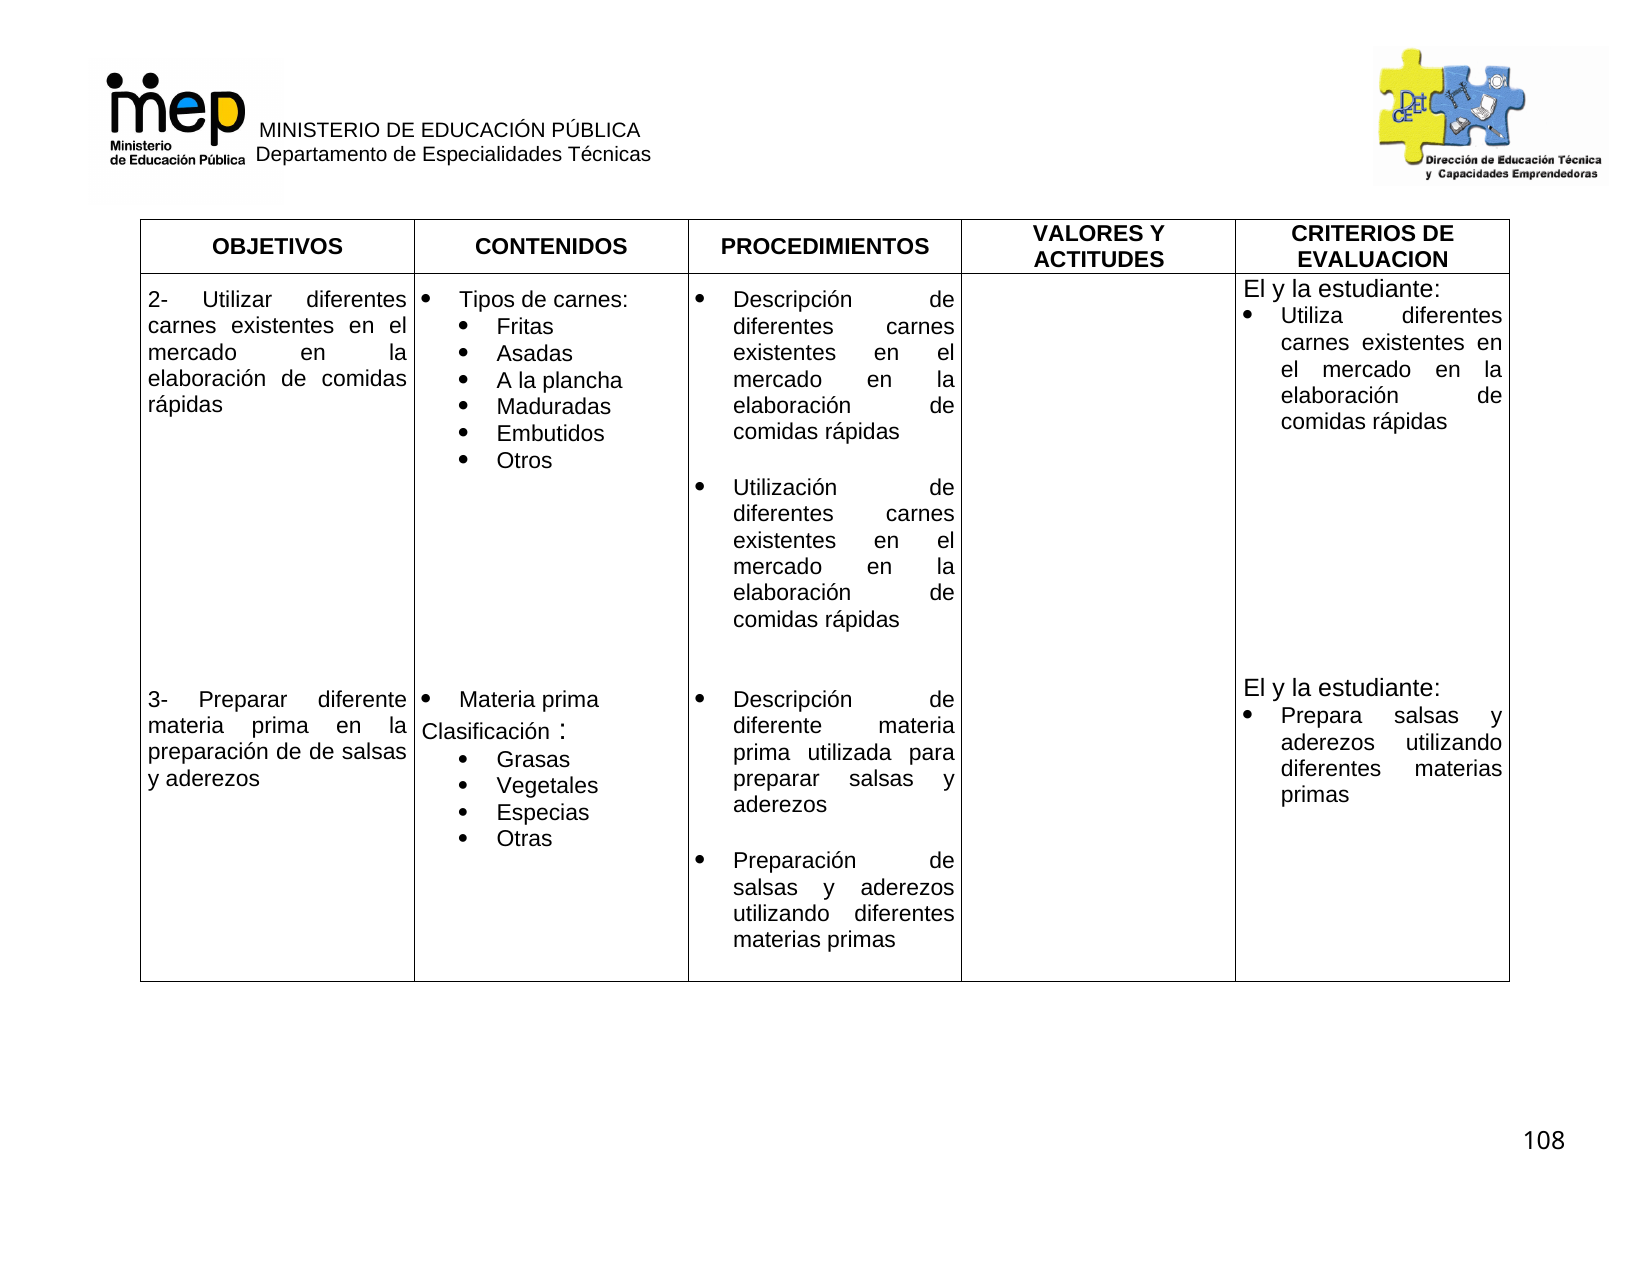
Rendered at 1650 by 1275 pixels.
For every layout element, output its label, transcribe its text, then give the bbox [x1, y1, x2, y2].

table_cell El y la estudiante: Prepara salsas y aderezos utilizando diferentes materias primas [1236, 673, 1509, 981]
picture [88, 58, 284, 205]
table_cell Descripción de diferente materia prima utilizada para preparar salsas y aderezos Preparación de salsas y aderezos utilizando diferentes materias primas [689, 673, 961, 981]
table_header CONTENIDOS [415, 220, 688, 272]
table_cell Materia prima Clasificación : Grasas Vegetales Especias Otras [415, 673, 688, 981]
table_cell [962, 673, 1235, 981]
table_cell 3- Preparar diferente materia prima en la preparación de de salsas y aderezos [141, 673, 414, 981]
table_header OBJETIVOS [141, 220, 414, 272]
picture [1373, 46, 1609, 222]
table_cell [962, 274, 1235, 673]
table_header CRITERIOS DE EVALUACION [1236, 220, 1509, 272]
table_cell 2- Utilizar diferentes carnes existentes en el mercado en la elaboración de comidas rápidas [141, 274, 414, 673]
table_cell El y la estudiante: Utiliza diferentes carnes existentes en el mercado en la elaboración de comidas rápidas [1236, 274, 1509, 673]
table_header PROCEDIMIENTOS [689, 220, 961, 272]
table_cell Tipos de carnes: Fritas Asadas A la plancha Maduradas Embutidos Otros [415, 274, 688, 673]
table_header VALORES Y ACTITUDES [962, 220, 1235, 272]
table_cell Descripción de diferentes carnes existentes en el mercado en la elaboración de comidas rápidas Utilización de diferentes carnes existentes en el mercado en la elaboración de comidas rápidas [689, 274, 961, 673]
